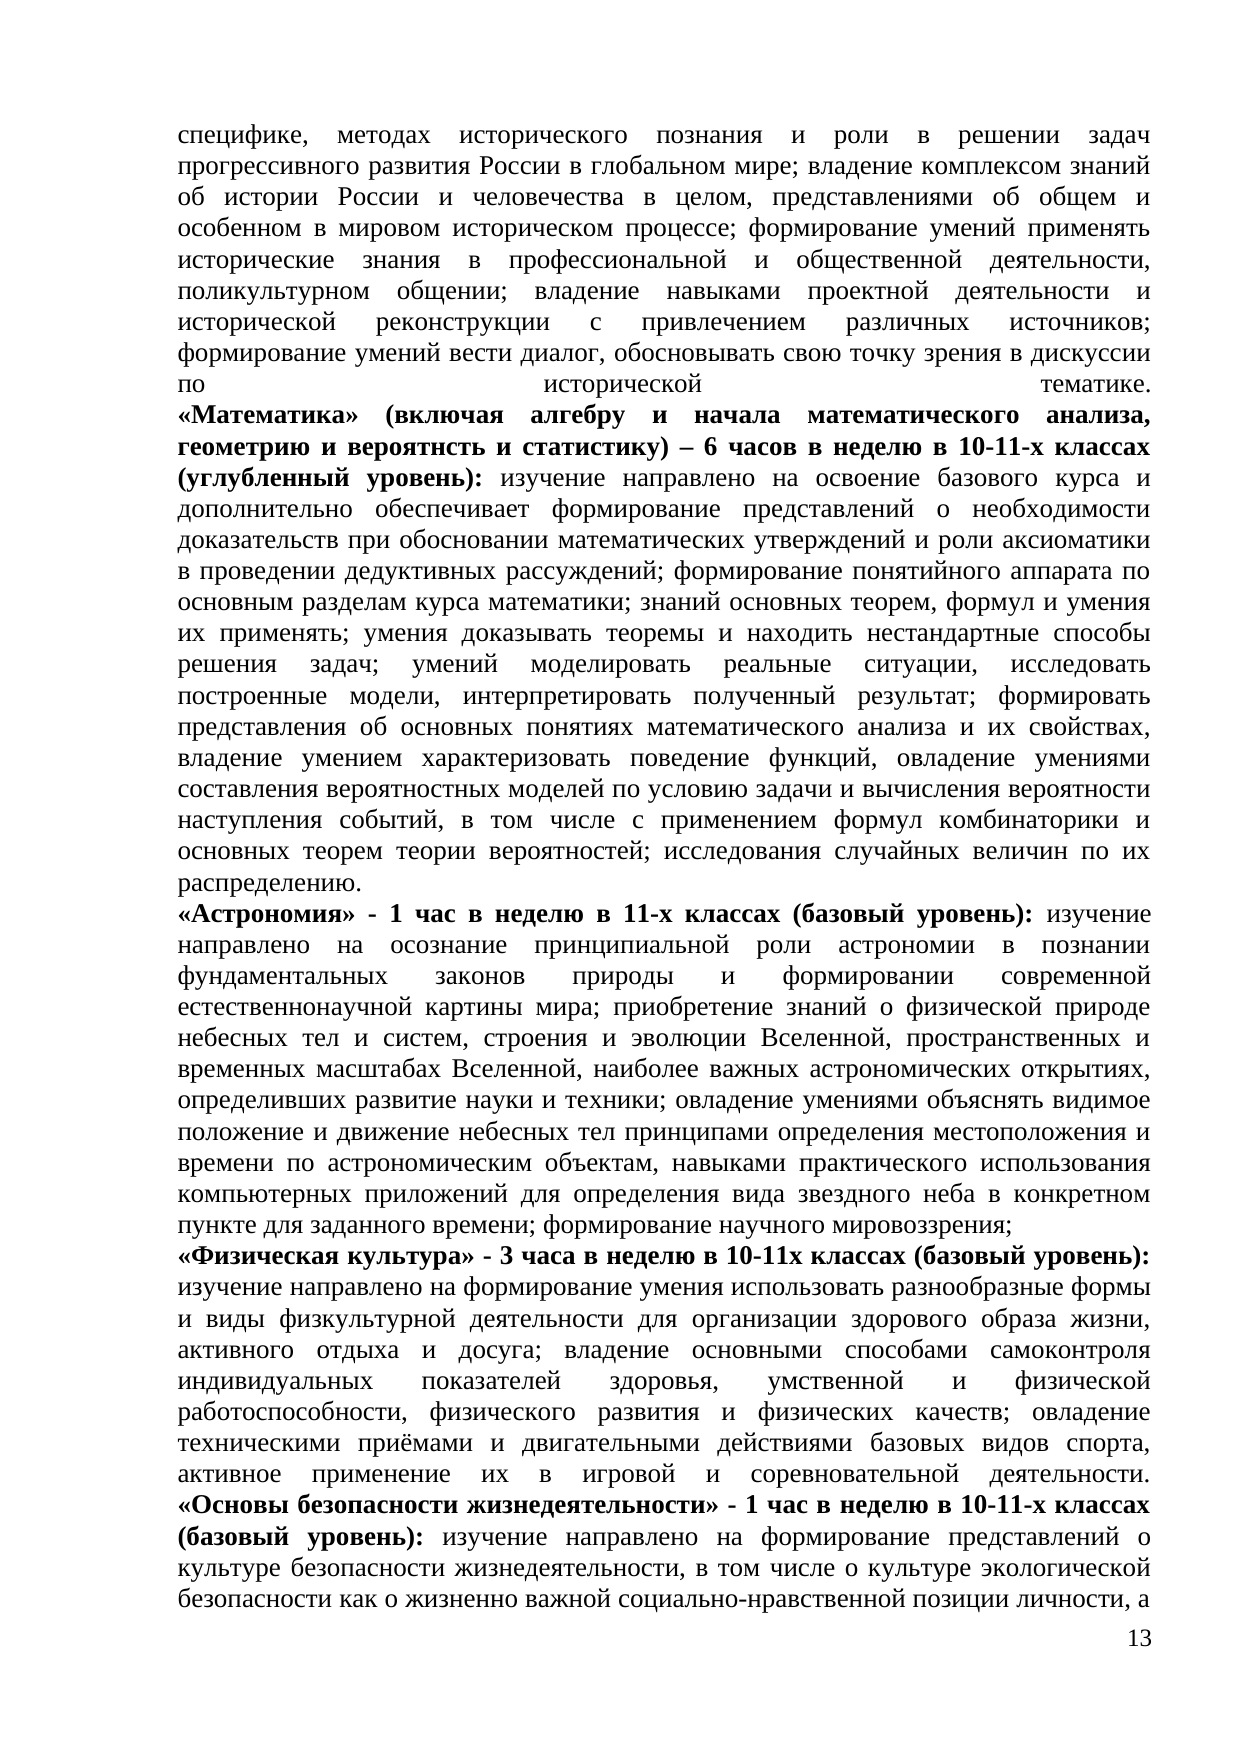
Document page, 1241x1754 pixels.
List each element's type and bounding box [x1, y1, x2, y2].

text [177, 118, 1152, 1239]
text [177, 1239, 1152, 1613]
